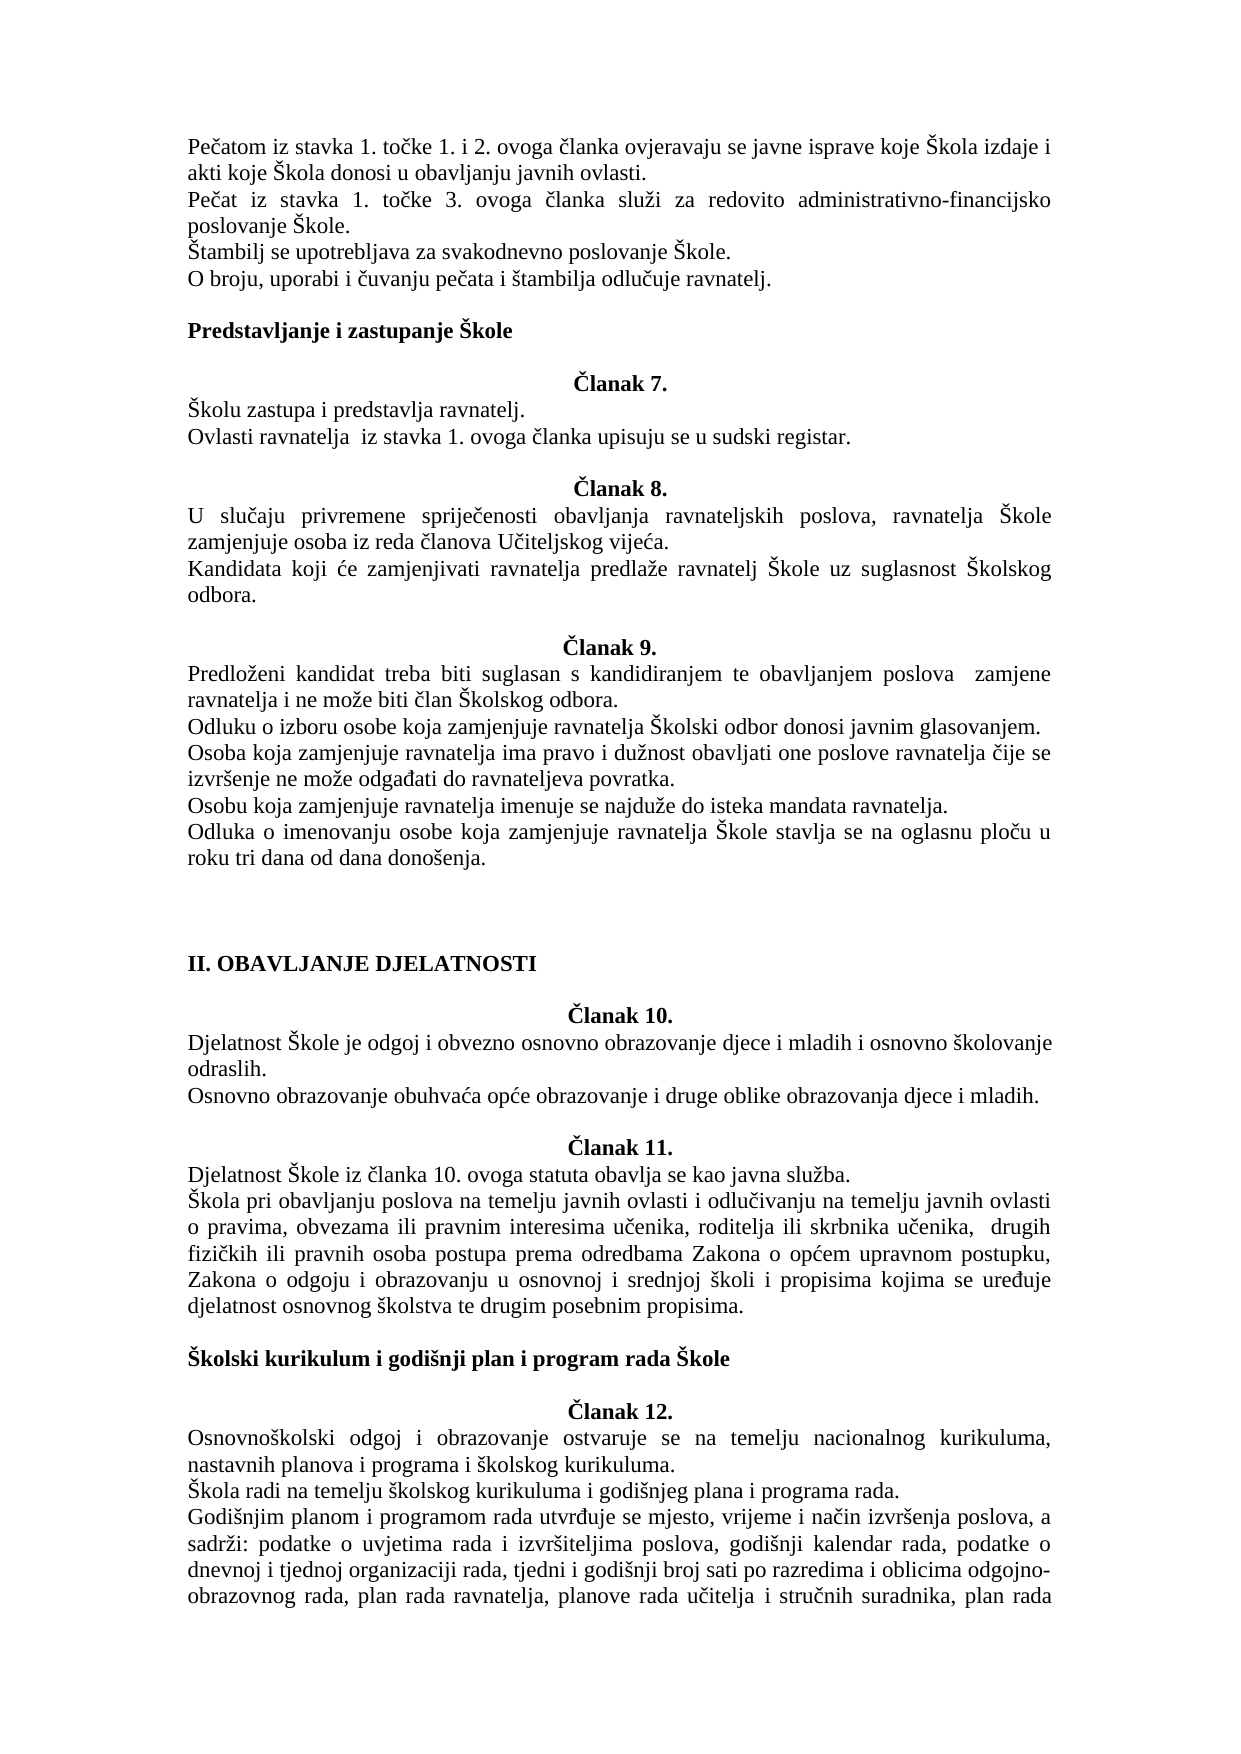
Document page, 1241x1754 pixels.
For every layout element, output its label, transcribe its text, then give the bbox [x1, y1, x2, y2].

text II. OBAVLJANJE DJELATNOSTI [187, 950, 1053, 976]
text Škola pri obavljanju poslova na temelju javnih ovlasti i odlučivanju na temelju javnih ovlasti o pravima, obvezama ili pravnim interesima učenika, roditelja ili skrbnika učenika, drugih fizičkih ili pravnih osoba postupa prema odredbama Zakona o općem upravnom postupku, Zakona o odgoju i obrazovanju u osnovnoj i srednjoj školi i propisima kojima se uređuje djelatnost osnovnog školstva te drugim posebnim propisima. [187, 1187, 1053, 1319]
text Pečatom iz stavka 1. točke 1. i 2. ovoga članka ovjeravaju se javne isprave koje Škola izdaje i akti koje Škola donosi u obavljanju javnih ovlasti. [187, 133, 1053, 186]
text Odluka o imenovanju osobe koja zamjenjuje ravnatelja Škole stavlja se na oglasnu ploču u roku tri dana od dana donošenja. [187, 818, 1053, 871]
text Osnovnoškolski odgoj i obrazovanje ostvaruje se na temelju nacionalnog kurikuluma, nastavnih planova i programa i školskog kurikuluma. [187, 1424, 1053, 1477]
text Djelatnost Škole je odgoj i obvezno osnovno obrazovanje djece i mladih i osnovno školovanje odraslih. [187, 1029, 1053, 1082]
text Članak 7. [187, 370, 1053, 396]
text U slučaju privremene spriječenosti obavljanja ravnateljskih poslova, ravnatelja Škole zamjenjuje osoba iz reda članova Učiteljskog vijeća. [187, 502, 1053, 554]
text Štambilj se upotrebljava za svakodnevno poslovanje Škole. [187, 238, 1053, 265]
text Pečat iz stavka 1. točke 3. ovoga članka služi za redovito administrativno-financijsko poslovanje Škole. [187, 186, 1053, 238]
text Osobu koja zamjenjuje ravnatelja imenuje se najduže do isteka mandata ravnatelja. [187, 792, 1053, 818]
text Školski kurikulum i godišnji plan i program rada Škole [187, 1345, 1053, 1372]
text Odluku o izboru osobe koja zamjenjuje ravnatelja Školski odbor donosi javnim glasovanjem. [187, 713, 1053, 739]
text Osnovno obrazovanje obuhvaća opće obrazovanje i druge oblike obrazovanja djece i mladih. [187, 1082, 1053, 1108]
text Školu zastupa i predstavlja ravnatelj. [187, 396, 1053, 423]
text Članak 11. [187, 1134, 1053, 1161]
text Članak 10. [187, 1003, 1053, 1029]
text Članak 9. [187, 634, 1053, 660]
text Škola radi na temelju školskog kurikuluma i godišnjeg plana i programa rada. [187, 1477, 1053, 1503]
text O broju, uporabi i čuvanju pečata i štambilja odlučuje ravnatelj. [187, 265, 1053, 291]
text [187, 1503, 1053, 1609]
text Predloženi kandidat treba biti suglasan s kandidiranjem te obavljanjem poslova zamjene ravnatelja i ne može biti član Školskog odbora. [187, 660, 1053, 713]
text Članak 12. [187, 1398, 1053, 1424]
text Predstavljanje i zastupanje Škole [187, 317, 1053, 344]
text Osoba koja zamjenjuje ravnatelja ima pravo i dužnost obavljati one poslove ravnatelja čije se izvršenje ne može odgađati do ravnateljeva povratka. [187, 739, 1053, 792]
text Djelatnost Škole iz članka 10. ovoga statuta obavlja se kao javna služba. [187, 1161, 1053, 1187]
text Kandidata koji će zamjenjivati ravnatelja predlaže ravnatelj Škole uz suglasnost Školskog odbora. [187, 554, 1053, 607]
text Članak 8. [187, 476, 1053, 502]
text Ovlasti ravnatelja iz stavka 1. ovoga članka upisuju se u sudski registar. [187, 423, 1053, 449]
